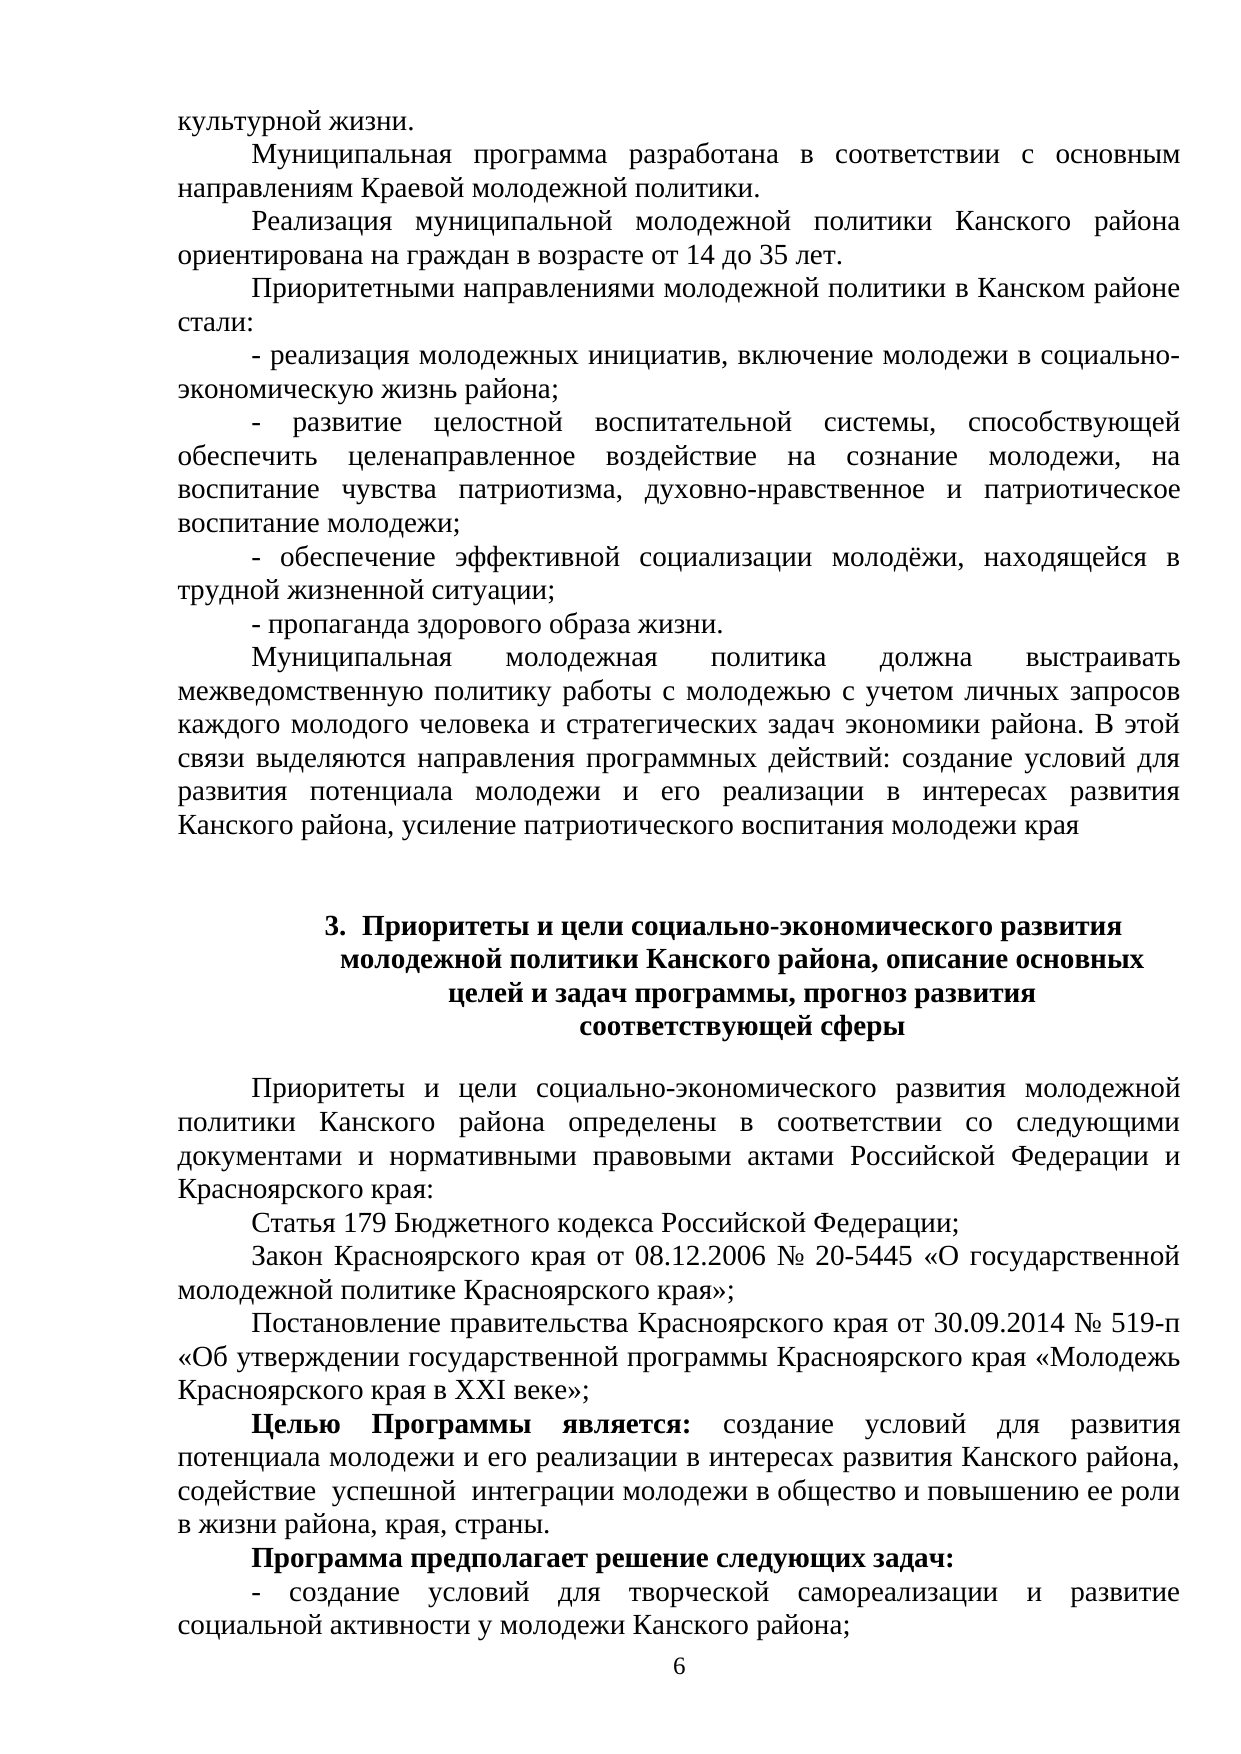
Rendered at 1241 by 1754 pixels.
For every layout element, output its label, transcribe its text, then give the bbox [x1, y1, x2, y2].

list Приоритеты и цели социально-экономического развития молодежной политики Канского района, описание основных целей и задач программы, прогноз развития [266, 908, 1181, 1008]
text - реализация молодежных инициатив, включение молодежи в социально-экономическую жизнь района; [177, 337, 1181, 404]
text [177, 103, 1181, 136]
text Целью Программы является: создание условий для развития потенциала молодежи и его реализации в интересах развития Канского района, содействие успешной интеграции молодежи в общество и повышению ее роли в жизни района, края, страны. [177, 1406, 1181, 1540]
text Приоритеты и цели социально-экономического развития молодежной политики Канского района определены в соответствии со следующими документами и нормативными правовыми актами Российской Федерации и Красноярского края: [177, 1071, 1181, 1205]
text Муниципальная молодежная политика должна выстраивать межведомственную политику работы с молодежью с учетом личных запросов каждого молодого человека и стратегических задач экономики района. В этой связи выделяются направления программных действий: создание условий для развития потенциала молодежи и его реализации в интересах развития Канского района, усиление патриотического воспитания молодежи края [177, 639, 1181, 841]
text Реализация муниципальной молодежной политики Канского района ориентирована на граждан в возрасте от 14 до 35 лет. [177, 203, 1181, 270]
text - пропаганда здорового образа жизни. [177, 606, 1181, 639]
text - обеспечение эффективной социализации молодёжи, находящейся в трудной жизненной ситуации; [177, 539, 1181, 606]
text - создание условий для творческой самореализации и развитие социальной активности у молодежи Канского района; [177, 1574, 1181, 1641]
text Постановление правительства Красноярского края от 30.09.2014 № 519-п «Об утверждении государственной программы Красноярского края «Молодежь Красноярского края в ХХI веке»; [177, 1305, 1181, 1406]
text Приоритетными направлениями молодежной политики в Канском районе стали: [177, 270, 1181, 337]
text - развитие целостной воспитательной системы, способствующей обеспечить целенаправленное воздействие на сознание молодежи, на воспитание чувства патриотизма, духовно-нравственное и патриотическое воспитание молодежи; [177, 404, 1181, 539]
text Программа предполагает решение следующих задач: [177, 1540, 1181, 1574]
text Статья 179 Бюджетного кодекса Российской Федерации; [177, 1205, 1181, 1238]
list соответствующей сферы [303, 1008, 1181, 1042]
text Закон Красноярского края от 08.12.2006 № 20-5445 «О государственной молодежной политике Красноярского края»; [177, 1238, 1181, 1305]
text Муниципальная программа разработана в соответствии с основным направлениям Краевой молодежной политики. [177, 136, 1181, 203]
